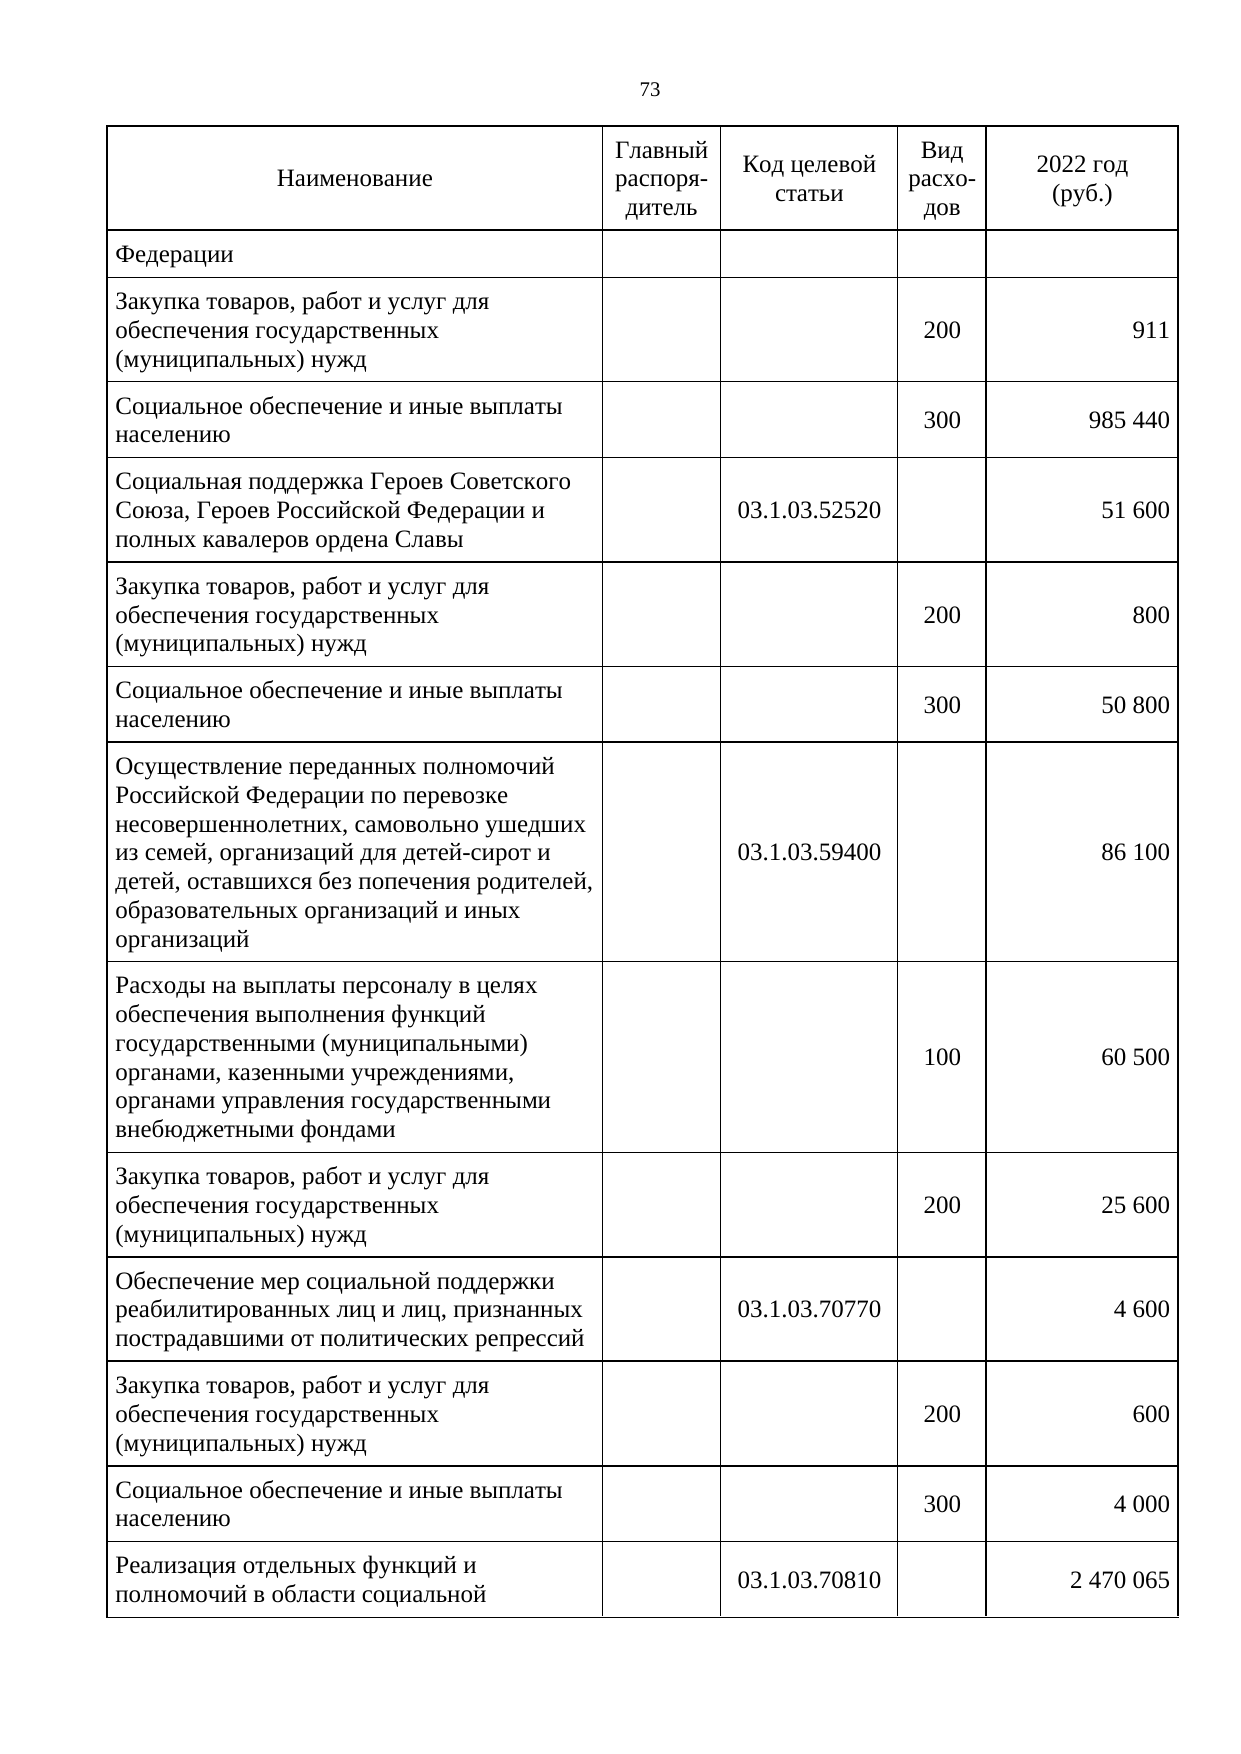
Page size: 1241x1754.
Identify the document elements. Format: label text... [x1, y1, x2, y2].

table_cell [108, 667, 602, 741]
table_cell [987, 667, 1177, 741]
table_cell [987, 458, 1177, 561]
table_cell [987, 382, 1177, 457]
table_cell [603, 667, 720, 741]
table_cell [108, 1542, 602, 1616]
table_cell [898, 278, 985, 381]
table_header Код целевой статьи [721, 127, 897, 229]
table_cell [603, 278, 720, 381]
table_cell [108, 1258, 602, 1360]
table_header Вид расхо-дов [898, 127, 985, 229]
table_header Наименование [108, 127, 602, 229]
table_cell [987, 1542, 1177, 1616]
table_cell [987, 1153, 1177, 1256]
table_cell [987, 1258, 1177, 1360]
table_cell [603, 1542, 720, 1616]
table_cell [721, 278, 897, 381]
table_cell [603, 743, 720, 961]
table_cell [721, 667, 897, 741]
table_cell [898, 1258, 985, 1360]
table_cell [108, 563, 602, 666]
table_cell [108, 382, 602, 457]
table_header 2022 год (руб.) [987, 127, 1177, 229]
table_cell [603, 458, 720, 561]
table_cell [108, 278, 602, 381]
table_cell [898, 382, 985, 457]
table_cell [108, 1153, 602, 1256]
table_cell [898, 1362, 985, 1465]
table_header Главный распоря-дитель [603, 127, 720, 229]
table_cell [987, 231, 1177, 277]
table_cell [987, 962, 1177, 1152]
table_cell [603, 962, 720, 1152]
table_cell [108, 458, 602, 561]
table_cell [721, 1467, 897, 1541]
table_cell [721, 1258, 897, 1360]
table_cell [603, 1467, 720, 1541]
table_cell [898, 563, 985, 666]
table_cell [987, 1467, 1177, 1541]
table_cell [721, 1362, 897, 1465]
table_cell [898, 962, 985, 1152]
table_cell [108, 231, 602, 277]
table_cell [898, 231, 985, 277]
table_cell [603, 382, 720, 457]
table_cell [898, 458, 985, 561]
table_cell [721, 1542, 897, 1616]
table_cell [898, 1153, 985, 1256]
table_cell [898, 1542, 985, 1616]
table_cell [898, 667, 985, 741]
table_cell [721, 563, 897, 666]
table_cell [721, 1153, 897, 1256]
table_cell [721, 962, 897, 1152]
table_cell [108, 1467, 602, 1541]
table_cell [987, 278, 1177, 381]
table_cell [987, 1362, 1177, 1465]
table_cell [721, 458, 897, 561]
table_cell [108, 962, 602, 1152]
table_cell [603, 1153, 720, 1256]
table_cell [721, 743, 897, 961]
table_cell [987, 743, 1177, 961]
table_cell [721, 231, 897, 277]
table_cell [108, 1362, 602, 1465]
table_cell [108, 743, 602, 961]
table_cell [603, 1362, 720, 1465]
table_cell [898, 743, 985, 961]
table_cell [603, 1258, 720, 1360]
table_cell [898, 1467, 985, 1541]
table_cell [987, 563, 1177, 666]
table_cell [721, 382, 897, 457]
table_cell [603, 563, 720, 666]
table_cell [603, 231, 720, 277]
